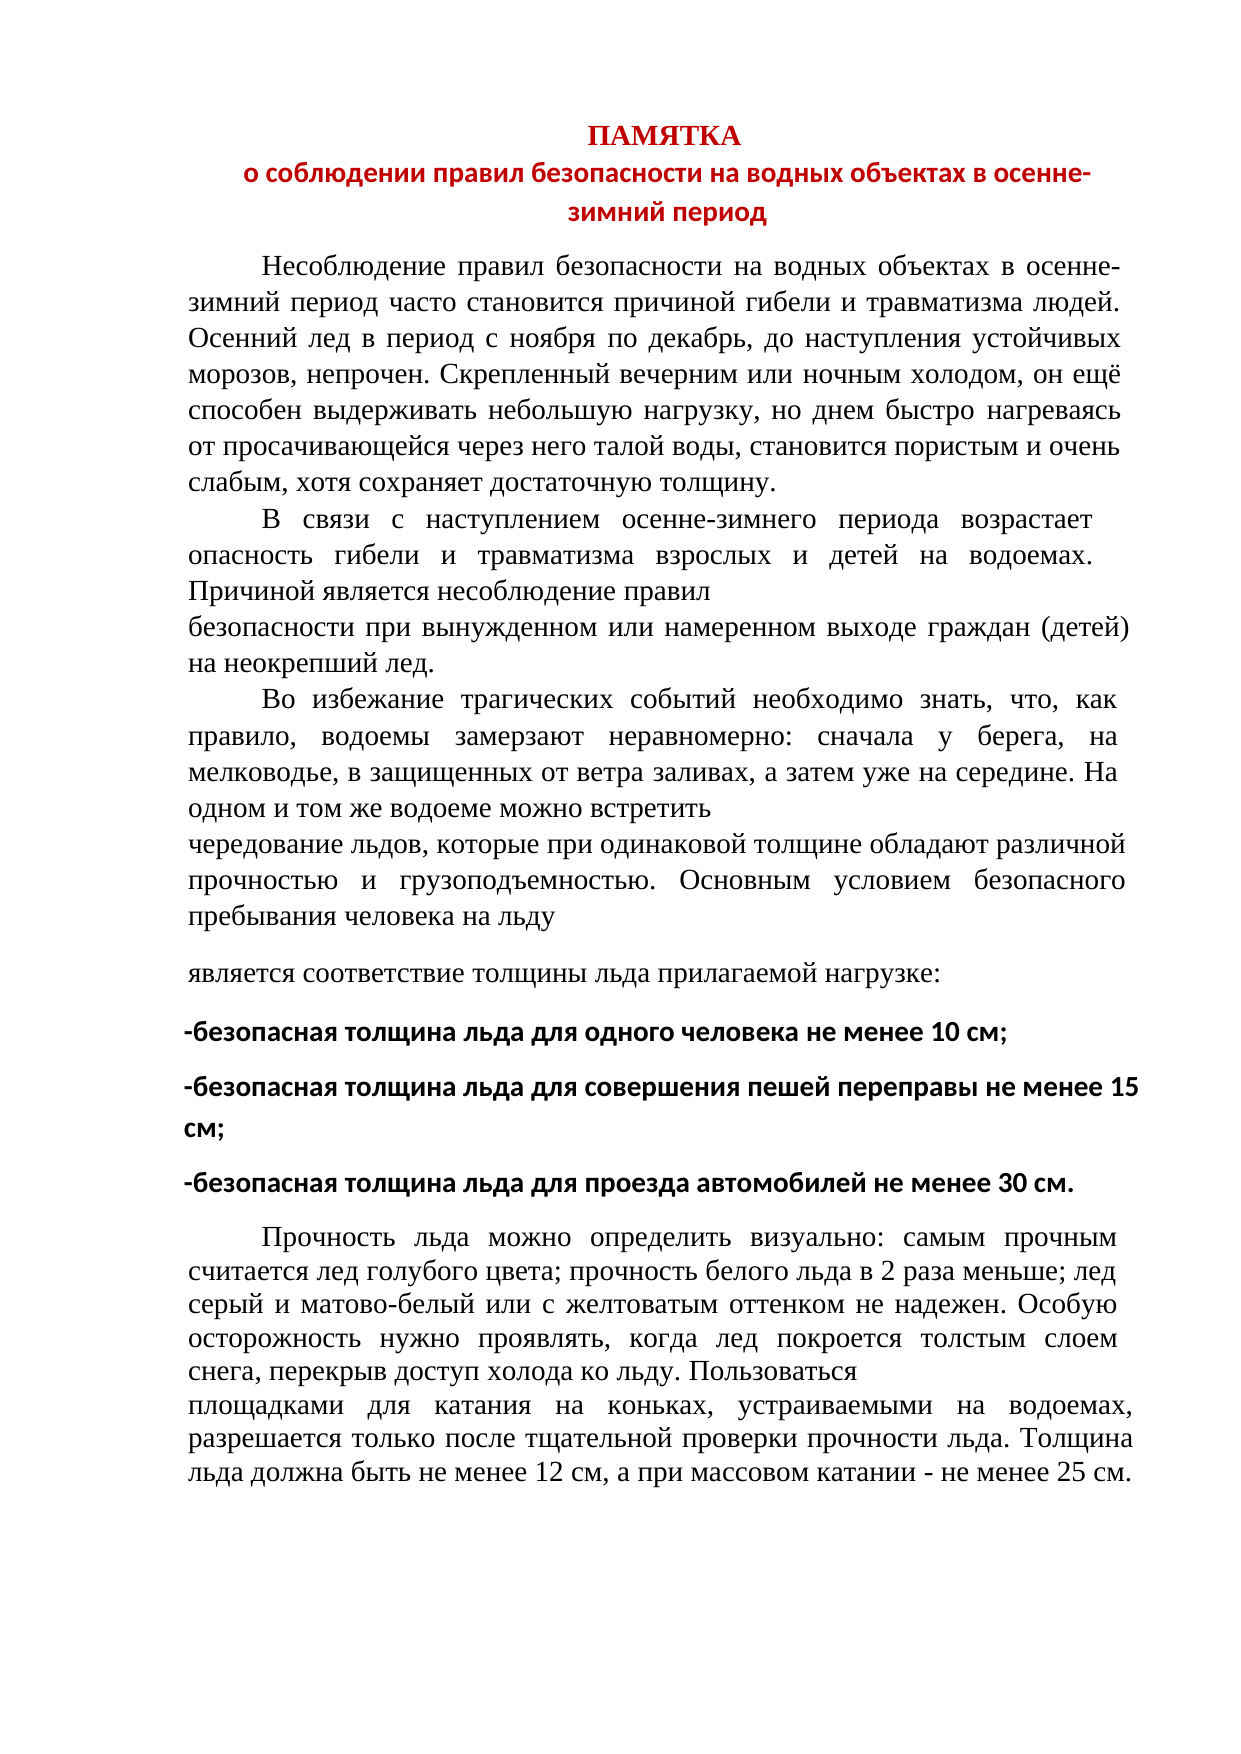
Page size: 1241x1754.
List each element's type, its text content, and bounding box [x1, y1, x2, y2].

text Во избежание трагических событий необходимо знать, что, как правило, водоемы замерзают неравномерно: сначала у берега, на мелководье, в защищенных от ветра заливах, а затем уже на середине. На одном и том же водоеме можно встретить [188, 681, 1118, 823]
text -безопасная толщина льда для совершения пешей переправы не менее 15 [177, 1068, 1152, 1104]
text площадками для катания на коньках, устраиваемыми на водоемах, разрешается только после тщательной проверки прочности льда. Толщина льда должна быть не менее 12 см, а при массовом катании - не менее 25 см. [188, 1387, 1134, 1487]
text В связи с наступлением осенне-зимнего периода возрастает опасность гибели и травматизма взрослых и детей на водоемах. Причиной является несоблюдение правил [188, 501, 1093, 607]
text безопасности при вынужденном или намеренном выходе граждан (детей) на неокрепший лед. [188, 609, 1129, 679]
text см; [177, 1109, 1152, 1144]
text -безопасная толщина льда для проезда автомобилей не менее 30 см. [177, 1164, 1152, 1200]
text является соответствие толщины льда прилагаемой нагрузке: [188, 959, 1152, 988]
text чередование льдов, которые при одинаковой толщине обладают различной прочностью и грузоподъемностью. Основным условием безопасного пребывания человека на льду [188, 826, 1126, 932]
text Несоблюдение правил безопасности на водных объектах в осенне-зимний период часто становится причиной гибели и травматизма людей. Осенний лед в период с ноября по декабрь, до наступления устойчивых морозов, непрочен. Скрепленный вечерним или ночным холодом, он ещё способен выдерживать небольшую нагрузку, но днем быстро нагреваясь от просачивающейся через него талой воды, становится пористым и очень слабым, хотя сохраняет достаточную толщину. [188, 248, 1121, 498]
subtitle ПАМЯТКА [216, 118, 1113, 152]
text о соблюдении правил безопасности на водных объектах в осенне-зимний период [221, 154, 1113, 228]
text Прочность льда можно определить визуально: самым прочным считается лед голубого цвета; прочность белого льда в 2 раза меньше; лед серый и матово-белый или с желтоватым оттенком не надежен. Особую осторожность нужно проявлять, когда лед покроется толстым слоем снега, перекрыв доступ холода ко льду. Пользоваться [188, 1219, 1118, 1387]
text -безопасная толщина льда для одного человека не менее 10 см; [177, 1013, 1152, 1049]
